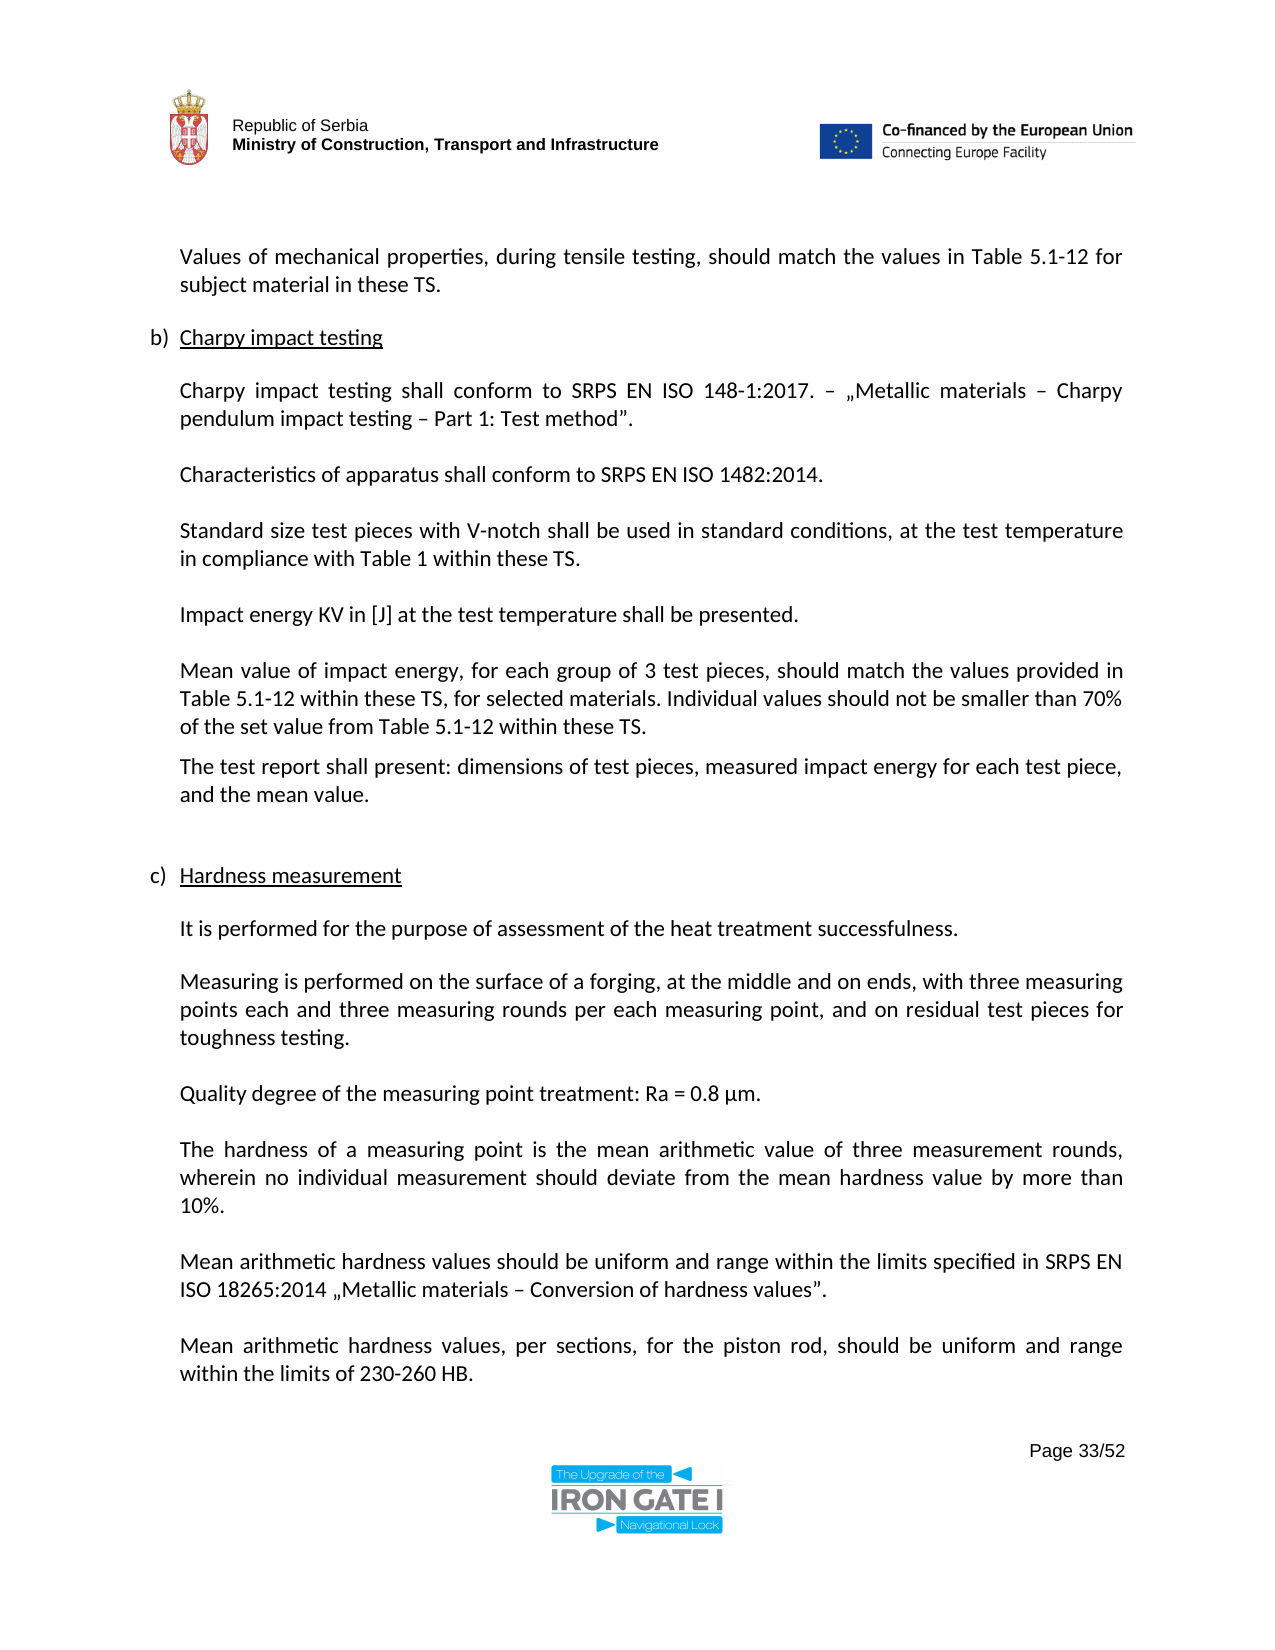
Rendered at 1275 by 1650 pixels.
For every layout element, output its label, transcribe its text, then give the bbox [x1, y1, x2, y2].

picture [170, 89, 208, 165]
list Charpy impact testing [150, 323, 1125, 351]
text Quality degree of the measuring point treatment: Rа = 0.8 µm. [179, 1079, 1125, 1107]
list Hardness measurement [150, 861, 1125, 889]
text Standard size test pieces with V-notch shall be used in standard conditions, at the test temperature in compliance with Table 1 within these TS. [179, 516, 1125, 572]
text It is performed for the purpose of assessment of the heat treatment successfulness. [179, 914, 1125, 942]
picture [813, 118, 1140, 165]
text The hardness of a measuring point is the mean arithmetic value of three measurement rounds, wherein no individual measurement should deviate from the mean hardness value by more than 10%. [179, 1135, 1125, 1219]
text Measuring is performed on the surface of a forging, at the middle and on ends, with three measuring points each and three measuring rounds per each measuring point, and on residual test pieces for toughness testing. [179, 967, 1125, 1051]
picture [548, 1461, 727, 1537]
text Mean value of impact energy, for each group of 3 test pieces, should match the values provided in Table 5.1-12 within these TS, for selected materials. Individual values should not be smaller than 70% of the set value from Table 5.1-12 within these TS. [179, 656, 1125, 740]
text Mean arithmetic hardness values should be uniform and range within the limits specified in SRPS EN ISO 18265:2014 „Metallic materials – Conversion of hardness values”. [179, 1247, 1125, 1303]
text Mean arithmetic hardness values, per sections, for the piston rod, should be uniform and range within the limits of 230-260 HB. [179, 1332, 1125, 1388]
text Charpy impact testing shall conform to SRPS EN ISO 148-1:2017. – „Metallic materials – Charpy pendulum impact testing – Part 1: Test method”. [179, 376, 1125, 432]
text Impact energy КV in [Ј] at the test temperature shall be presented. [179, 600, 1125, 628]
text Characteristics of apparatus shall conform to SRPS EN ISO 1482:2014. [179, 460, 1125, 488]
text Values of mechanical properties, during tensile testing, should match the values in Table 5.1-12 for subject material in these TS. [179, 242, 1125, 298]
text The test report shall present: dimensions of test pieces, measured impact energy for each test piece, and the mean value. [179, 752, 1125, 808]
